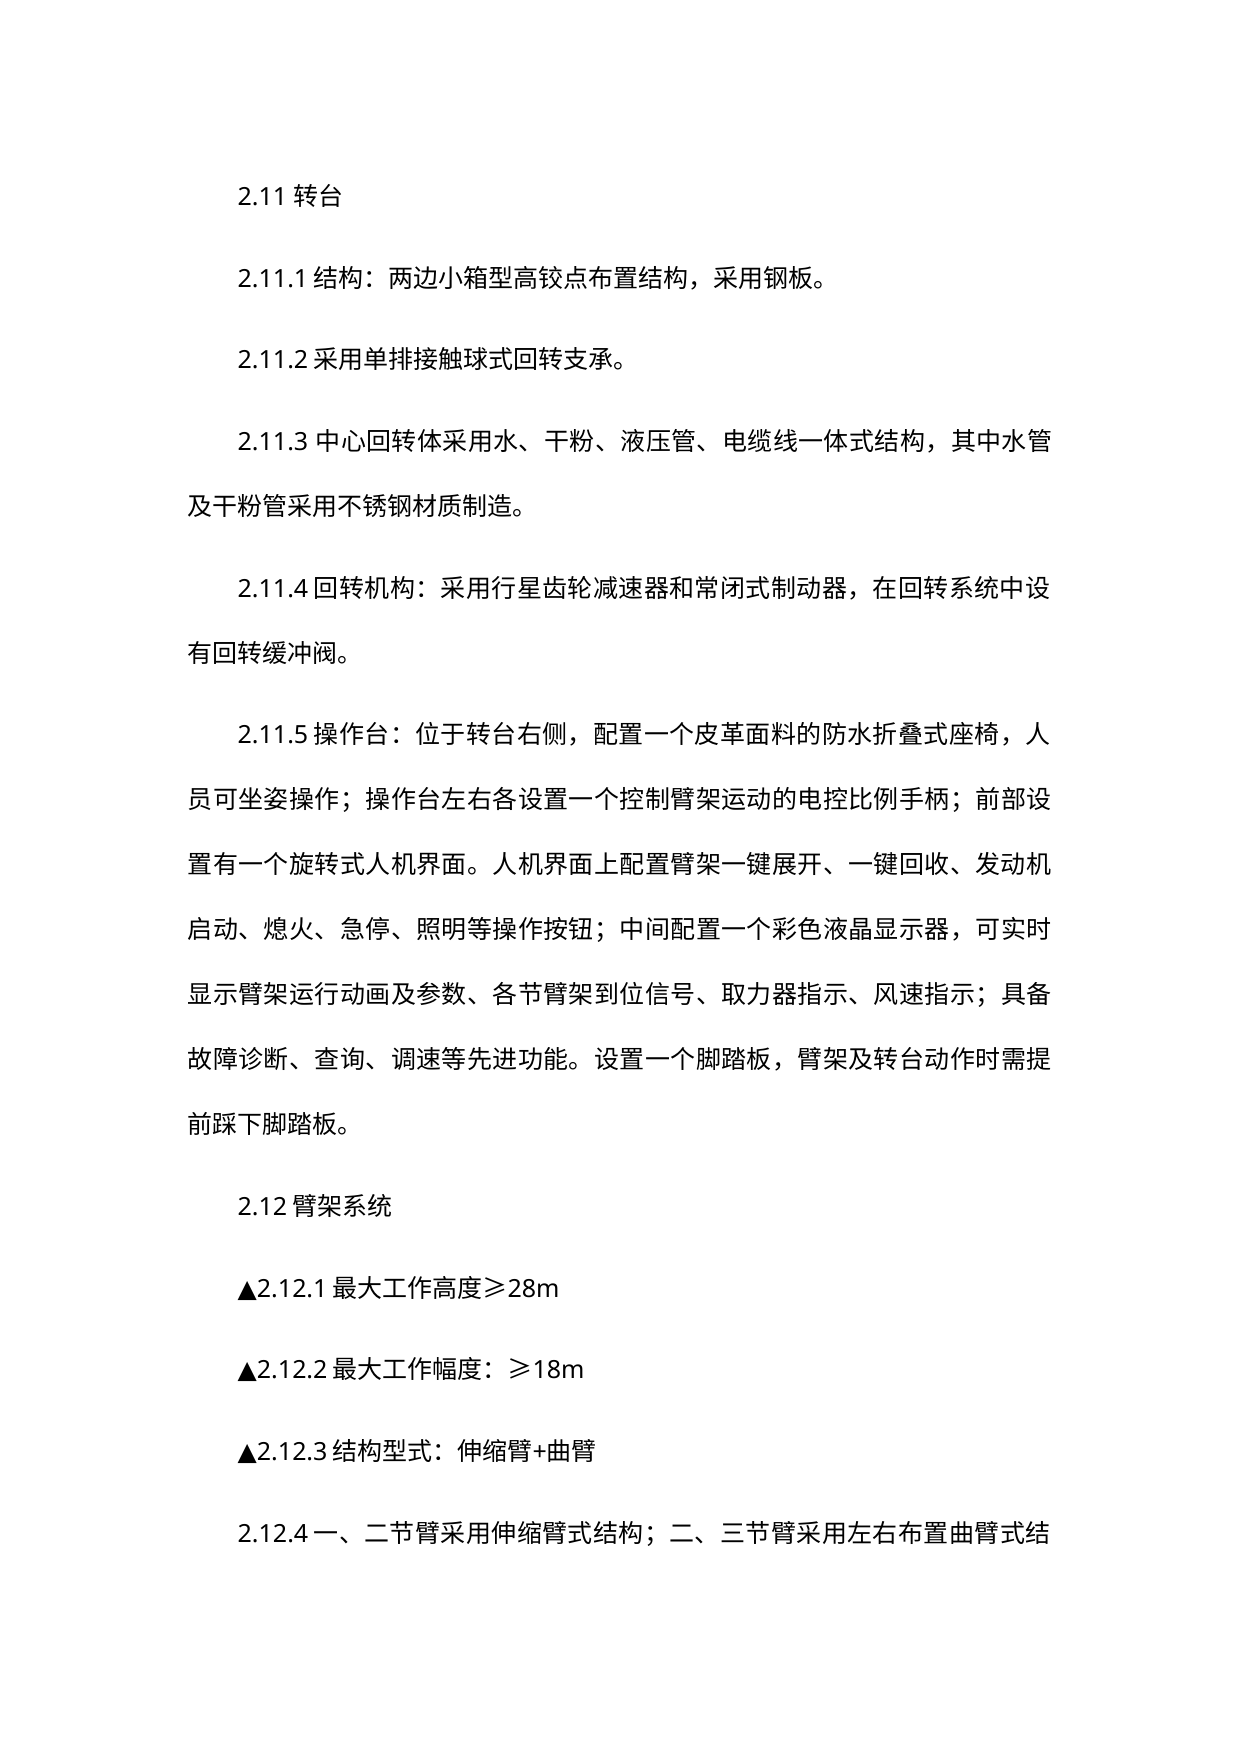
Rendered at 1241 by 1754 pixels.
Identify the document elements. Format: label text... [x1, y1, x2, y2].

text 2.11.5操作台：位于转台右侧，配置一个皮革面料的防水折叠式座椅，人员可坐姿操作；操作台左右各设置一个控制臂架运动的电控比例手柄；前部设置有一个旋转式人机界面。人机界面上配置臂架一键展开、一键回收、发动机启动、熄火、急停、照明等操作按钮；中间配置一个彩色液晶显示器，可实时显示臂架运行动画及参数、各节臂架到位信号、取力器指示、风速指示；具备故障诊断、查询、调速等先进功能。设置一个脚踏板，臂架及转台动作时需提前踩下脚踏板。 [187, 700, 1053, 1155]
text 2.12臂架系统 [187, 1172, 1053, 1237]
text 2.11.1结构：两边小箱型高铰点布置结构，采用钢板。 [187, 244, 1053, 309]
text ▲2.12.3结构型式：伸缩臂+曲臂 [187, 1417, 1053, 1482]
text 2.11.4回转机构：采用行星齿轮减速器和常闭式制动器，在回转系统中设有回转缓冲阀。 [187, 554, 1053, 684]
text ▲2.12.1最大工作高度≥28m [187, 1254, 1053, 1319]
text 2.11.2采用单排接触球式回转支承。 [187, 325, 1053, 390]
text 2.11 转台 [187, 162, 1053, 227]
text 2.11.3 中心回转体采用水、干粉、液压管、电缆线一体式结构，其中水管及干粉管采用不锈钢材质制造。 [187, 407, 1053, 537]
text ▲2.12.2最大工作幅度：≥18m [187, 1335, 1053, 1400]
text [187, 1499, 1053, 1564]
